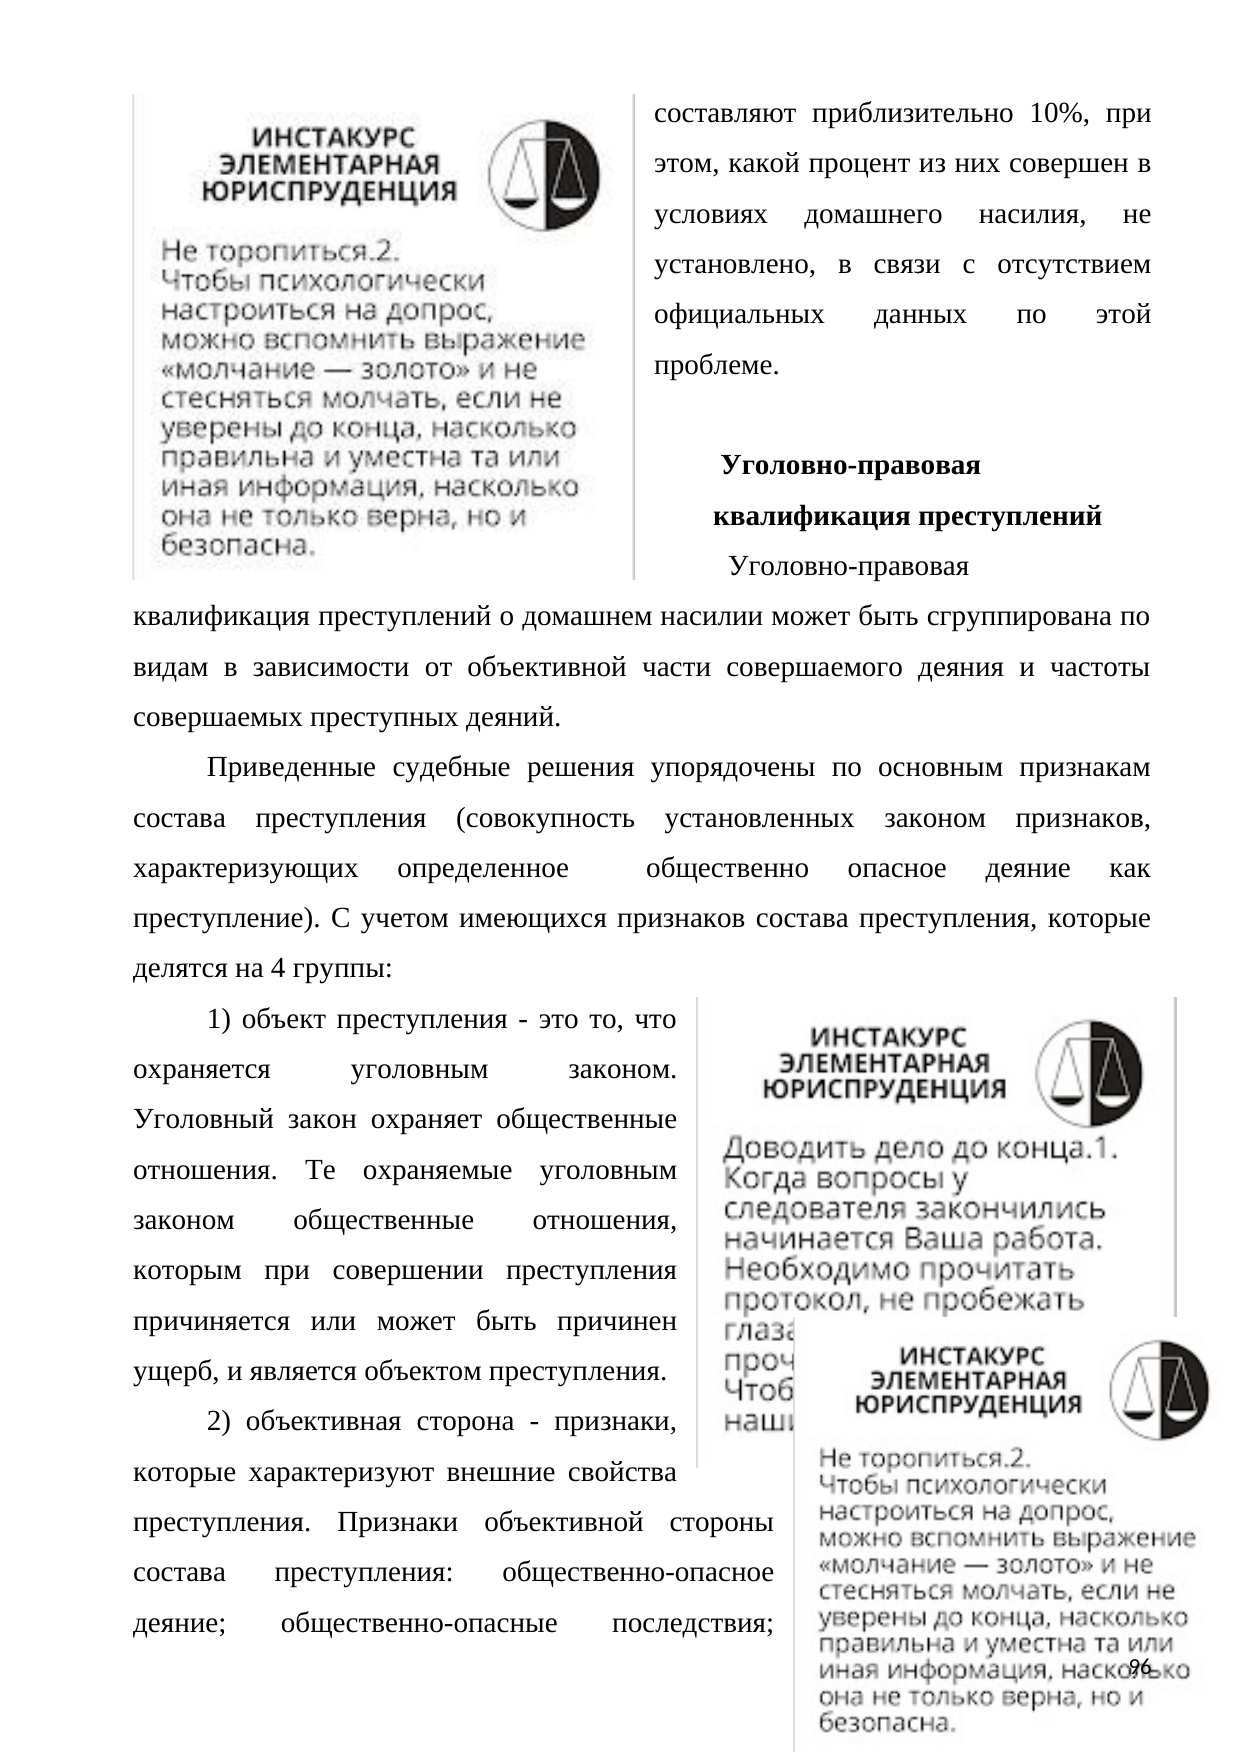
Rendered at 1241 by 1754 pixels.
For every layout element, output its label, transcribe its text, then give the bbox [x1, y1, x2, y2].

subtitle Уголовно-правовая [636, 447, 1152, 481]
text Уголовно-правовая квалификация преступлений о домашнем насилии может быть сгруппирована по видам в зависимости от объективной части совершаемого деяния и частоты совершаемых преступных деяний. [133, 548, 1152, 733]
text 1) объект преступления - это то, что охраняется уголовным законом. Уголовный закон охраняет общественные отношения. Те охраняемые уголовным законом общественные отношения, которым при совершении преступления причиняется или может быть причинен ущерб, и является объектом преступления. [133, 1001, 696, 1387]
text Приведенные судебные решения упорядочены по основным признакам состава преступления (совокупность установленных законом признаков, характеризующих определенное общественно опасное деяние как преступление). С учетом имеющихся признаков состава преступления, которые делятся на 4 группы: [133, 749, 1152, 984]
picture [132, 94, 636, 580]
subtitle квалификация преступлений [636, 498, 1152, 531]
picture [696, 997, 1236, 1752]
